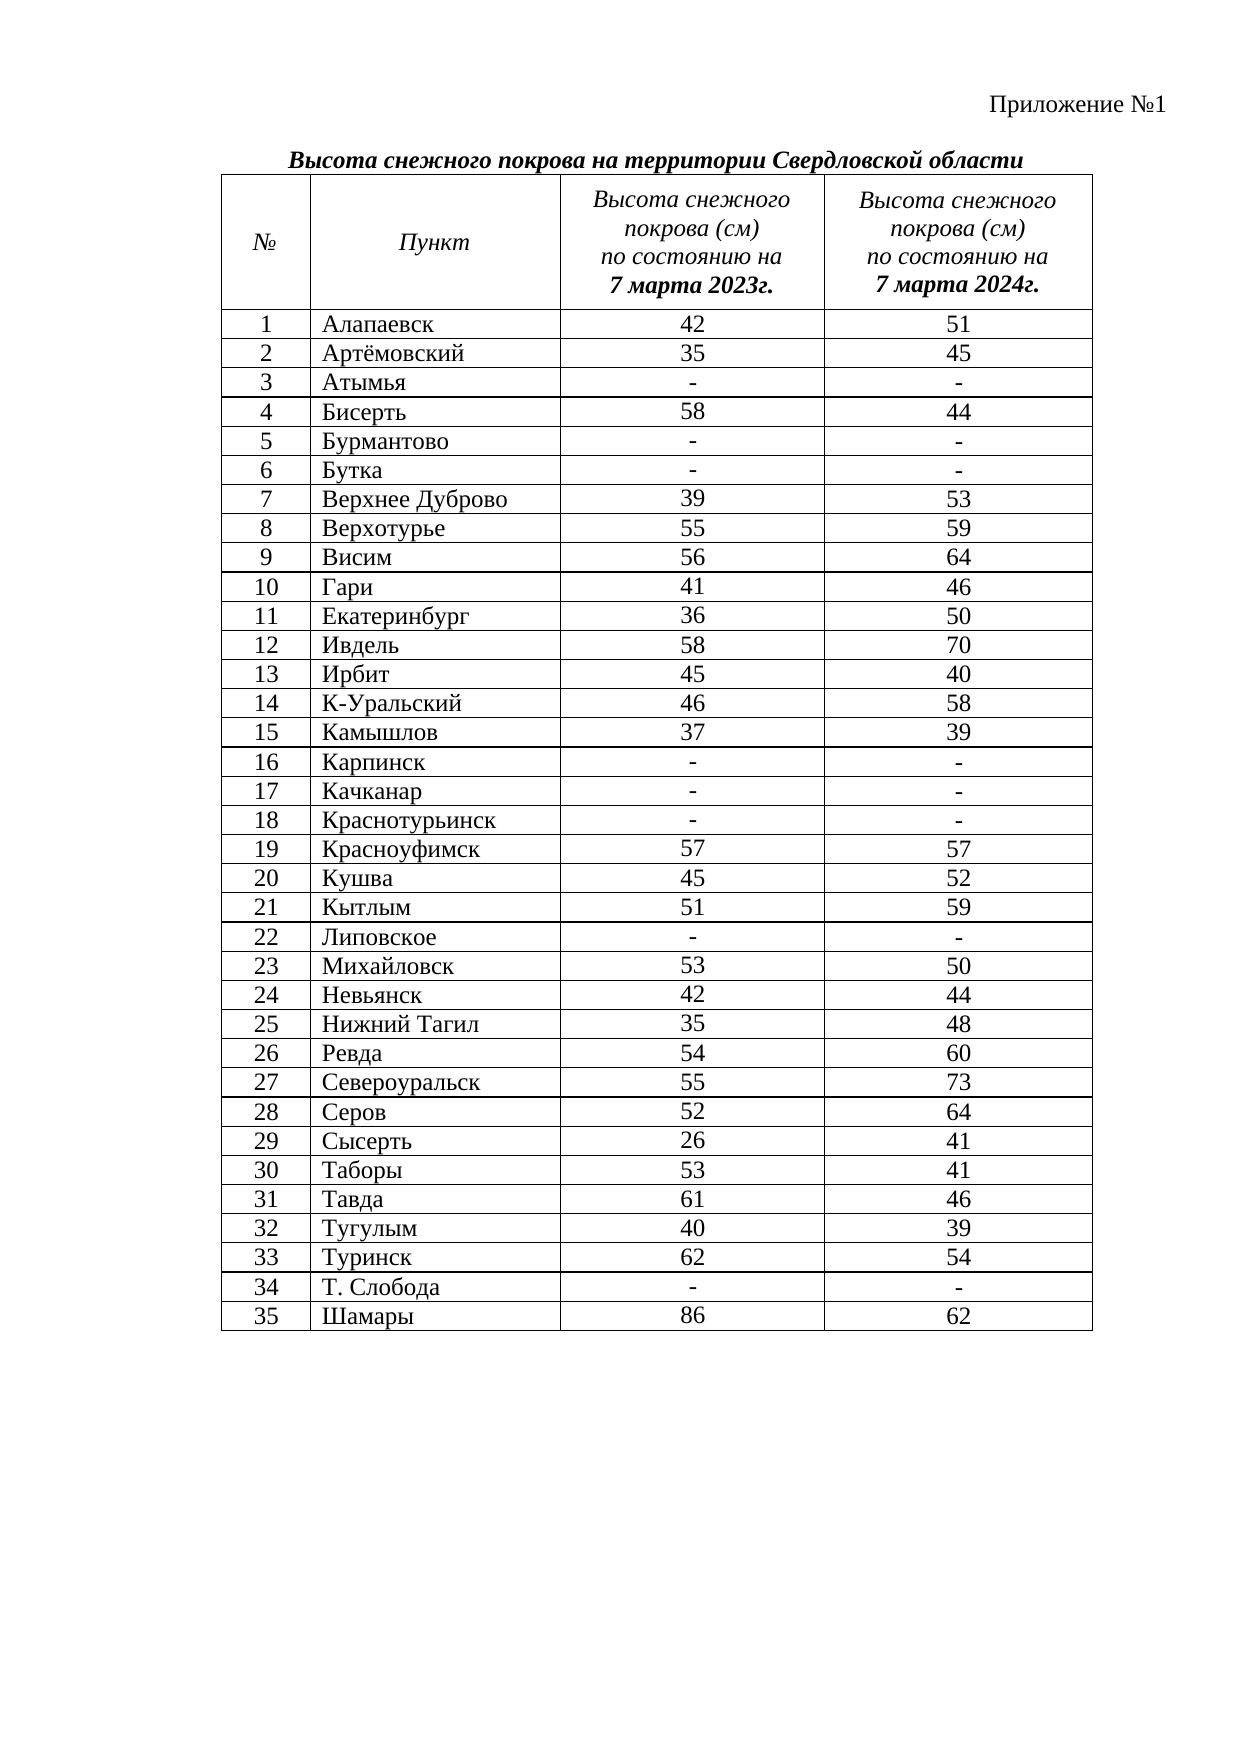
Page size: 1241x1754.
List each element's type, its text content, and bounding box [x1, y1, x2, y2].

table_header № [222, 175, 310, 309]
table_cell 36 [561, 602, 824, 630]
table_cell Ивдель [311, 631, 560, 659]
table_cell Кытлым [311, 893, 560, 921]
table_cell 13 [222, 660, 310, 688]
table_cell 22 [222, 923, 310, 951]
table_header Пункт [311, 175, 560, 309]
table_cell 5 [222, 427, 310, 455]
table_cell 53 [561, 952, 824, 980]
table_cell 46 [825, 573, 1092, 601]
table_cell Нижний Тагил [311, 1010, 560, 1038]
table_cell 32 [222, 1214, 310, 1242]
table_cell Камышлов [311, 718, 560, 746]
table_cell Бутка [311, 456, 560, 484]
table_cell Североуральск [311, 1068, 560, 1096]
table_cell Тугулым [311, 1214, 560, 1242]
table_cell 86 [561, 1302, 824, 1330]
table_cell Невьянск [311, 981, 560, 1009]
table_cell 46 [825, 1185, 1092, 1213]
table_cell Артёмовский [311, 339, 560, 367]
table_cell 57 [561, 835, 824, 863]
table_cell К-Уральский [311, 689, 560, 717]
table_cell Краснотурьинск [311, 806, 560, 834]
table_cell 16 [222, 748, 310, 776]
table_cell 35 [222, 1302, 310, 1330]
table_cell 58 [561, 631, 824, 659]
table_cell Туринск [311, 1243, 560, 1271]
table_cell 52 [825, 864, 1092, 892]
table_cell 15 [222, 718, 310, 746]
table_cell 64 [825, 543, 1092, 571]
table_cell 33 [222, 1243, 310, 1271]
table_cell 8 [222, 514, 310, 542]
table_cell 59 [825, 514, 1092, 542]
table_cell 50 [825, 602, 1092, 630]
table_cell Красноуфимск [311, 835, 560, 863]
table_cell Таборы [311, 1156, 560, 1184]
table_cell 54 [825, 1243, 1092, 1271]
table_cell 18 [222, 806, 310, 834]
table_cell Ревда [311, 1039, 560, 1067]
table_cell 39 [825, 718, 1092, 746]
table_cell - [561, 456, 824, 484]
table_cell 23 [222, 952, 310, 980]
table_cell 39 [561, 485, 824, 513]
table_cell 44 [825, 981, 1092, 1009]
table_cell 10 [222, 573, 310, 601]
table_cell 70 [825, 631, 1092, 659]
table_cell Верхнее Дуброво [311, 485, 560, 513]
table_cell 2 [222, 339, 310, 367]
table_cell 9 [222, 543, 310, 571]
table_cell 58 [561, 398, 824, 426]
table_cell 6 [222, 456, 310, 484]
table_cell 44 [825, 398, 1092, 426]
table_cell 50 [825, 952, 1092, 980]
table_cell 60 [825, 1039, 1092, 1067]
table_cell Карпинск [311, 748, 560, 776]
table_cell - [561, 806, 824, 834]
table_header Высота снежного покрова (см) по состоянию на 7 марта 2023г. [561, 175, 824, 309]
text Приложение №1 [148, 89, 1167, 117]
table_cell Кушва [311, 864, 560, 892]
table_cell 45 [825, 339, 1092, 367]
table_cell Гари [311, 573, 560, 601]
table_cell 11 [222, 602, 310, 630]
table_cell 64 [825, 1098, 1092, 1126]
table_cell 4 [222, 398, 310, 426]
table_header Высота снежного покрова (см) по состоянию на 7 марта 2024г. [825, 175, 1092, 309]
table_cell Екатеринбург [311, 602, 560, 630]
table_cell 31 [222, 1185, 310, 1213]
table_cell Верхотурье [311, 514, 560, 542]
table_cell 26 [222, 1039, 310, 1067]
table_cell 25 [222, 1010, 310, 1038]
table_cell Михайловск [311, 952, 560, 980]
table_cell 35 [561, 1010, 824, 1038]
table_cell Бисерть [311, 398, 560, 426]
table_cell 41 [561, 573, 824, 601]
table_cell 41 [825, 1127, 1092, 1155]
table_cell 62 [825, 1302, 1092, 1330]
table_cell 20 [222, 864, 310, 892]
table_cell 73 [825, 1068, 1092, 1096]
table_cell 14 [222, 689, 310, 717]
table_cell Качканар [311, 777, 560, 805]
table_cell - [561, 1273, 824, 1301]
table_cell - [825, 456, 1092, 484]
table_cell 58 [825, 689, 1092, 717]
table_cell Ирбит [311, 660, 560, 688]
table_cell 40 [825, 660, 1092, 688]
table_cell 53 [825, 485, 1092, 513]
table_cell 12 [222, 631, 310, 659]
table_cell 53 [561, 1156, 824, 1184]
table_cell 3 [222, 368, 310, 396]
table_cell 48 [825, 1010, 1092, 1038]
table_cell - [825, 923, 1092, 951]
table_cell - [825, 806, 1092, 834]
table_cell - [561, 427, 824, 455]
table_cell - [561, 923, 824, 951]
table_cell 34 [222, 1273, 310, 1301]
table_cell 30 [222, 1156, 310, 1184]
table_cell 28 [222, 1098, 310, 1126]
table_cell Шамары [311, 1302, 560, 1330]
table_cell 29 [222, 1127, 310, 1155]
table_cell 1 [222, 310, 310, 338]
table_cell 51 [825, 310, 1092, 338]
table_cell Атымья [311, 368, 560, 396]
table_cell 21 [222, 893, 310, 921]
table_cell Тавда [311, 1185, 560, 1213]
table_cell 17 [222, 777, 310, 805]
table_cell - [561, 748, 824, 776]
table_cell 42 [561, 981, 824, 1009]
table_cell Т. Слобода [311, 1273, 560, 1301]
table_cell - [825, 748, 1092, 776]
text Высота снежного покрова на территории Свердловской области [148, 146, 1167, 174]
table_cell 39 [825, 1214, 1092, 1242]
table_cell 7 [222, 485, 310, 513]
table_cell 59 [825, 893, 1092, 921]
table_cell - [825, 427, 1092, 455]
table_cell - [825, 1273, 1092, 1301]
table_cell 57 [825, 835, 1092, 863]
table_cell 27 [222, 1068, 310, 1096]
table_cell 52 [561, 1098, 824, 1126]
table_cell 24 [222, 981, 310, 1009]
table_cell - [561, 777, 824, 805]
table_cell Сысерть [311, 1127, 560, 1155]
table_cell Бурмантово [311, 427, 560, 455]
table_cell - [825, 777, 1092, 805]
table_cell - [825, 368, 1092, 396]
table_cell 41 [825, 1156, 1092, 1184]
table_cell Липовское [311, 923, 560, 951]
table_cell Серов [311, 1098, 560, 1126]
table_cell Алапаевск [311, 310, 560, 338]
table_cell 26 [561, 1127, 824, 1155]
table_cell Висим [311, 543, 560, 571]
table_cell 19 [222, 835, 310, 863]
